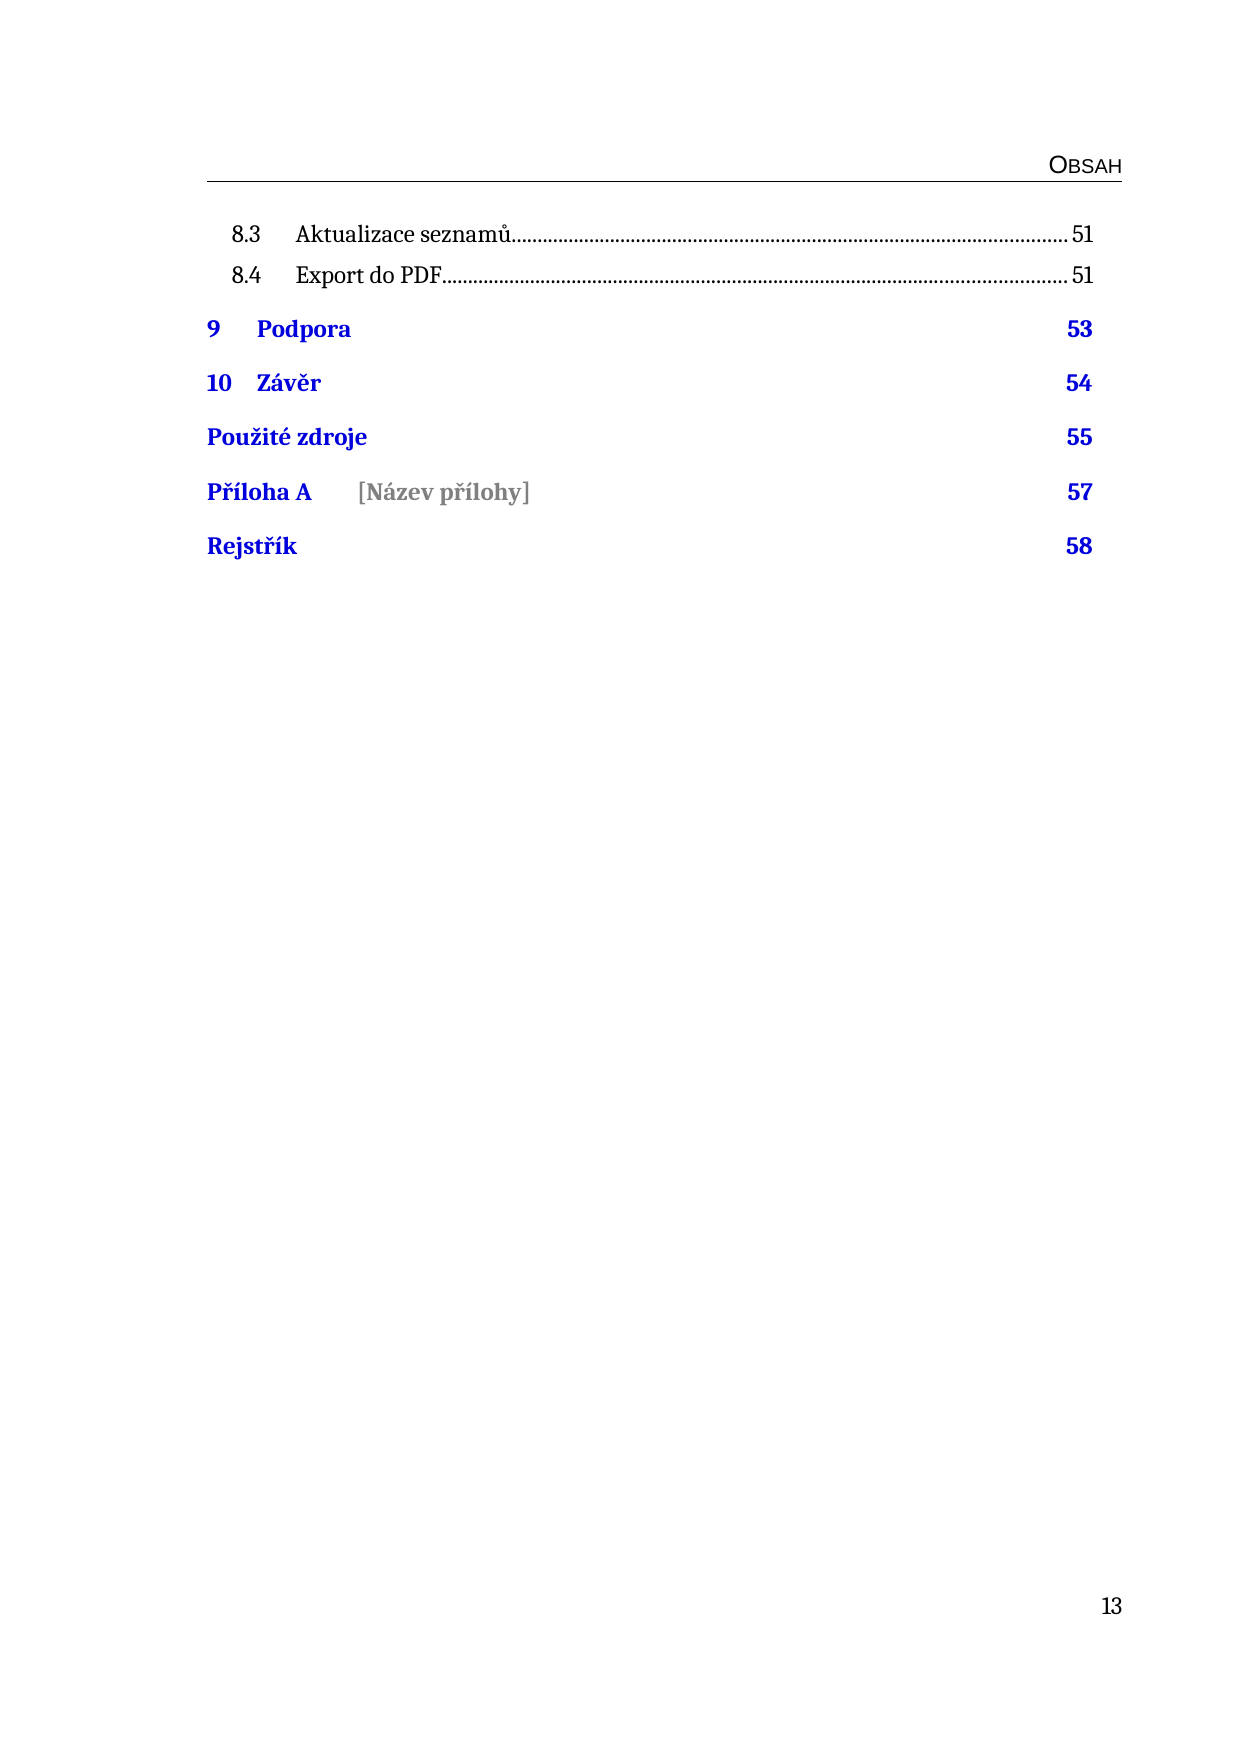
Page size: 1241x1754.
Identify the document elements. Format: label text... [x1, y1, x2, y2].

text 8.4 Export do PDF 51 [232, 261, 1122, 289]
text 10 Závěr 54 [207, 369, 1122, 398]
text 8.3 Aktualizace seznamů 51 [232, 219, 1122, 248]
text Příloha A [Název přílohy] 57 [207, 477, 1122, 506]
text Rejstřík 58 [207, 531, 1122, 560]
text 9 Podpora 53 [207, 314, 1122, 344]
text Použité zdroje 55 [207, 423, 1122, 452]
